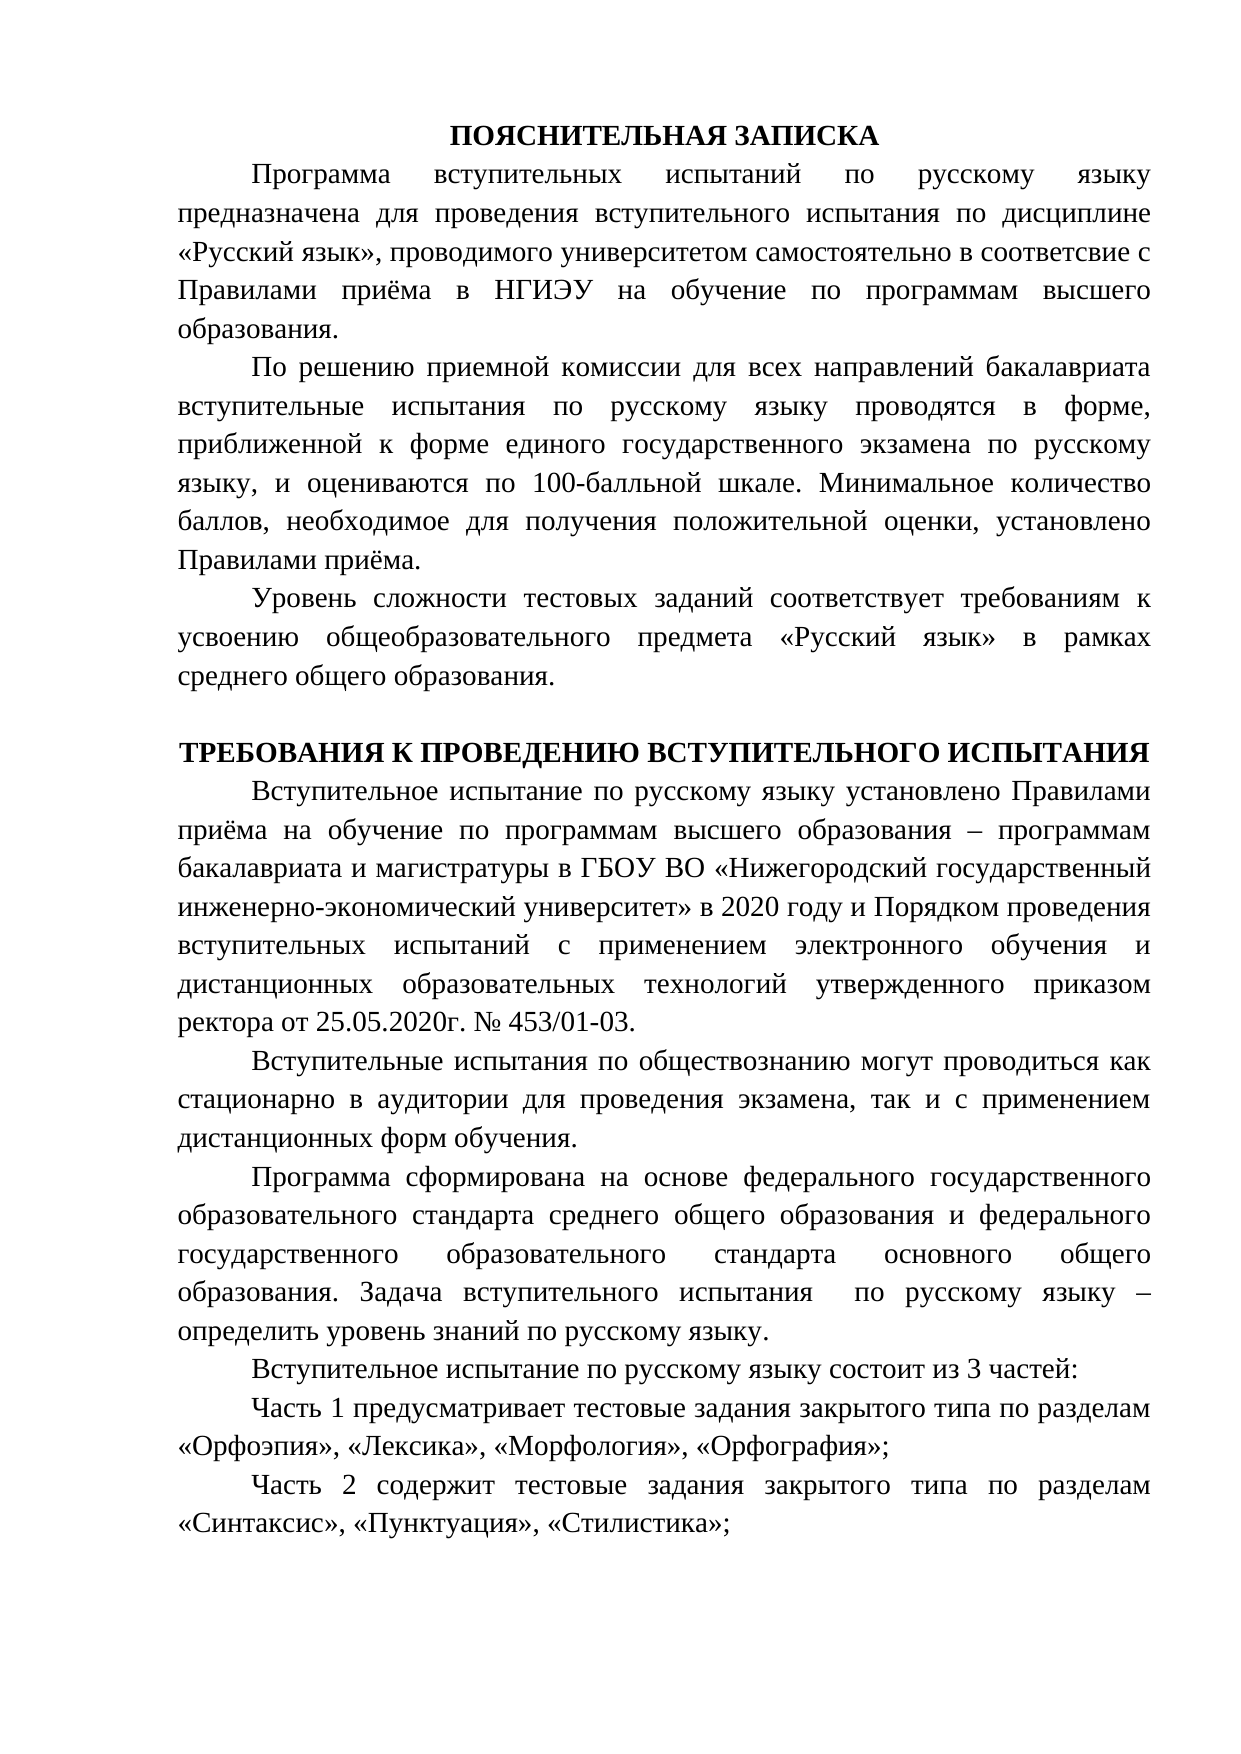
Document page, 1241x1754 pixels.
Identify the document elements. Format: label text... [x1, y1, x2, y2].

text Часть 1 предусматривает тестовые задания закрытого типа по разделам «Орфоэпия», «Лексика», «Морфология», «Орфография»; [177, 1390, 1152, 1462]
text Программа сформирована на основе федерального государственного образовательного стандарта среднего общего образования и федерального государственного образовательного стандарта основного общего образования. Задача вступительного испытания по русскому языку – определить уровень знаний по русскому языку. [177, 1159, 1152, 1346]
text Вступительные испытания по обществознанию могут проводиться как стационарно в аудитории для проведения экзамена, так и с применением дистанционных форм обучения. [177, 1043, 1152, 1154]
text Программа вступительных испытаний по русскому языку предназначена для проведения вступительного испытания по дисциплине «Русский язык», проводимого университетом самостоятельно в соответсвие с Правилами приёма в НГИЭУ на обучение по программам высшего образования. [177, 157, 1152, 344]
text По решению приемной комиссии для всех направлений бакалавриата вступительные испытания по русскому языку проводятся в форме, приближенной к форме единого государственного экзамена по русскому языку, и оцениваются по 100-балльной шкале. Минимальное количество баллов, необходимое для получения положительной оценки, установлено Правилами приёма. [177, 349, 1152, 576]
text Часть 2 содержит тестовые задания закрытого типа по разделам «Синтаксис», «Пунктуация», «Стилистика»; [177, 1467, 1152, 1539]
text ПОЯСНИТЕЛЬНАЯ ЗАПИСКА [177, 118, 1152, 152]
text Уровень сложности тестовых заданий соответствует требованиям к усвоению общеобразовательного предмета «Русский язык» в рамках среднего общего образования. [177, 581, 1152, 691]
text Вступительное испытание по русскому языку состоит из 3 частей: [177, 1351, 1152, 1385]
text Вступительное испытание по русскому языку установлено Правилами приёма на обучение по программам высшего образования – программам бакалавриата и магистратуры в ГБОУ ВО «Нижегородский государственный инженерно-экономический университет» в 2020 году и Порядком проведения вступительных испытаний с применением электронного обучения и дистанционных образовательных технологий утвержденного приказом ректора от 25.05.2020г. № 453/01-03. [177, 773, 1152, 1038]
text ТРЕБОВАНИЯ К ПРОВЕДЕНИЮ ВСТУПИТЕЛЬНОГО ИСПЫТАНИЯ [177, 735, 1152, 768]
